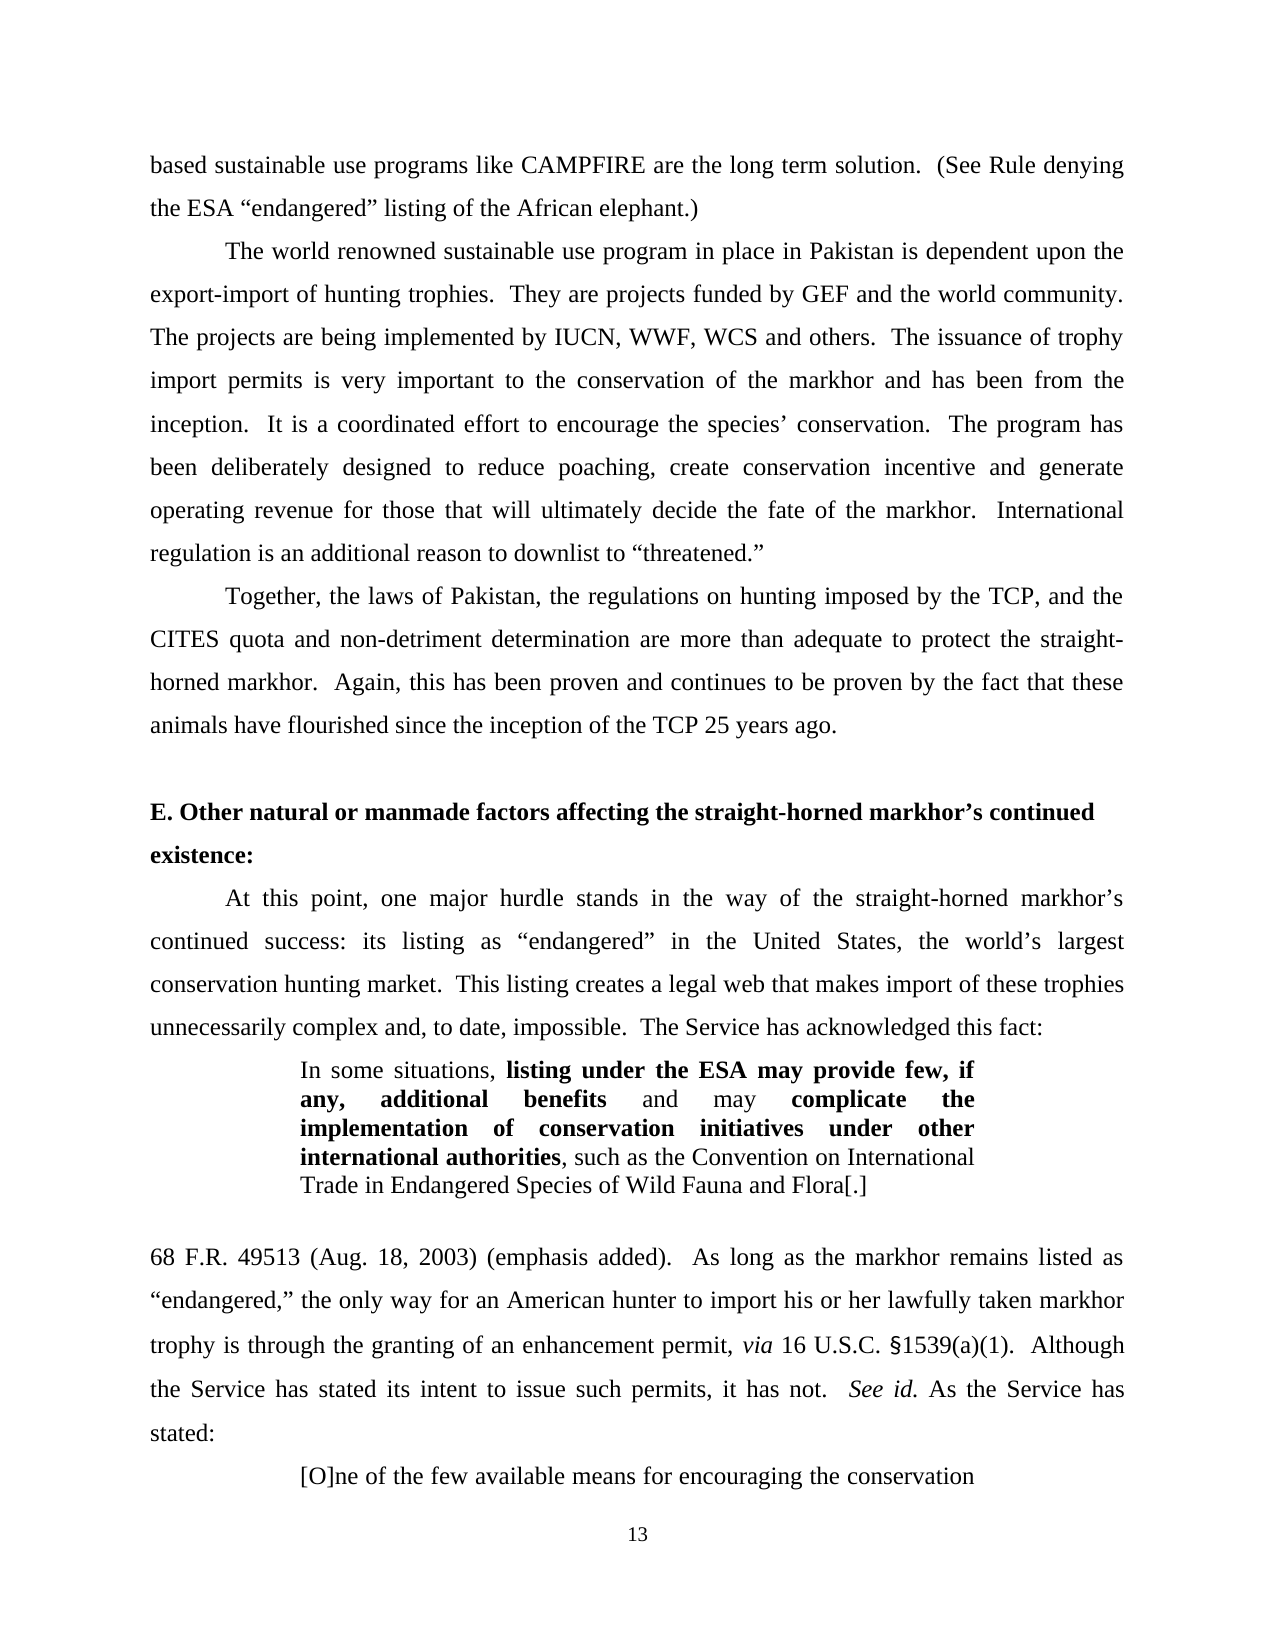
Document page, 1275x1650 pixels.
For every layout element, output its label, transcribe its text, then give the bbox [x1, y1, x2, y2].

text The world renowned sustainable use program in place in Pakistan is dependent upon the export-import of hunting trophies. They are projects funded by GEF and the world community. The projects are being implemented by IUCN, WWF, WCS and others. The issuance of trophy import permits is very important to the conservation of the markhor and has been from the inception. It is a coordinated effort to encourage the species’ conservation. The program has been deliberately designed to reduce poaching, create conservation incentive and generate operating revenue for those that will ultimately decide the fate of the markhor. International regulation is an additional reason to downlist to “threatened.” [150, 236, 1125, 567]
list At this point, one major hurdle stands in the way of the straight-horned markhor’s continued success: its listing as “endangered” in the United States, the world’s largest conservation hunting market. This listing creates a legal web that makes import of these trophies unnecessarily complex and, to date, impossible. The Service has acknowledged this fact: [150, 883, 1125, 1041]
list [300, 1461, 975, 1489]
text Together, the laws of Pakistan, the regulations on hunting imposed by the TCP, and the CITES quota and non-detriment determination are more than adequate to protect the straight-horned markhor. Again, this has been proven and continues to be proven by the fact that these animals have flourished since the inception of the TCP 25 years ago. [150, 581, 1125, 739]
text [150, 150, 1125, 222]
list 68 F.R. 49513 (Aug. 18, 2003) (emphasis added). As long as the markhor remains listed as “endangered,” the only way for an American hunter to import his or her lawfully taken markhor trophy is through the granting of an enhancement permit, via 16 U.S.C. §1539(a)(1). Although the Service has stated its intent to issue such permits, it has not. See id. As the Service has stated: [150, 1242, 1125, 1446]
list In some situations, listing under the ESA may provide few, if any, additional benefits and may complicate the implementation of conservation initiatives under other international authorities, such as the Convention on International Trade in Endangered Species of Wild Fauna and Flora[.] [300, 1056, 975, 1199]
list E. Other natural or manmade factors affecting the straight-horned markhor’s continued existence: [150, 797, 1125, 869]
